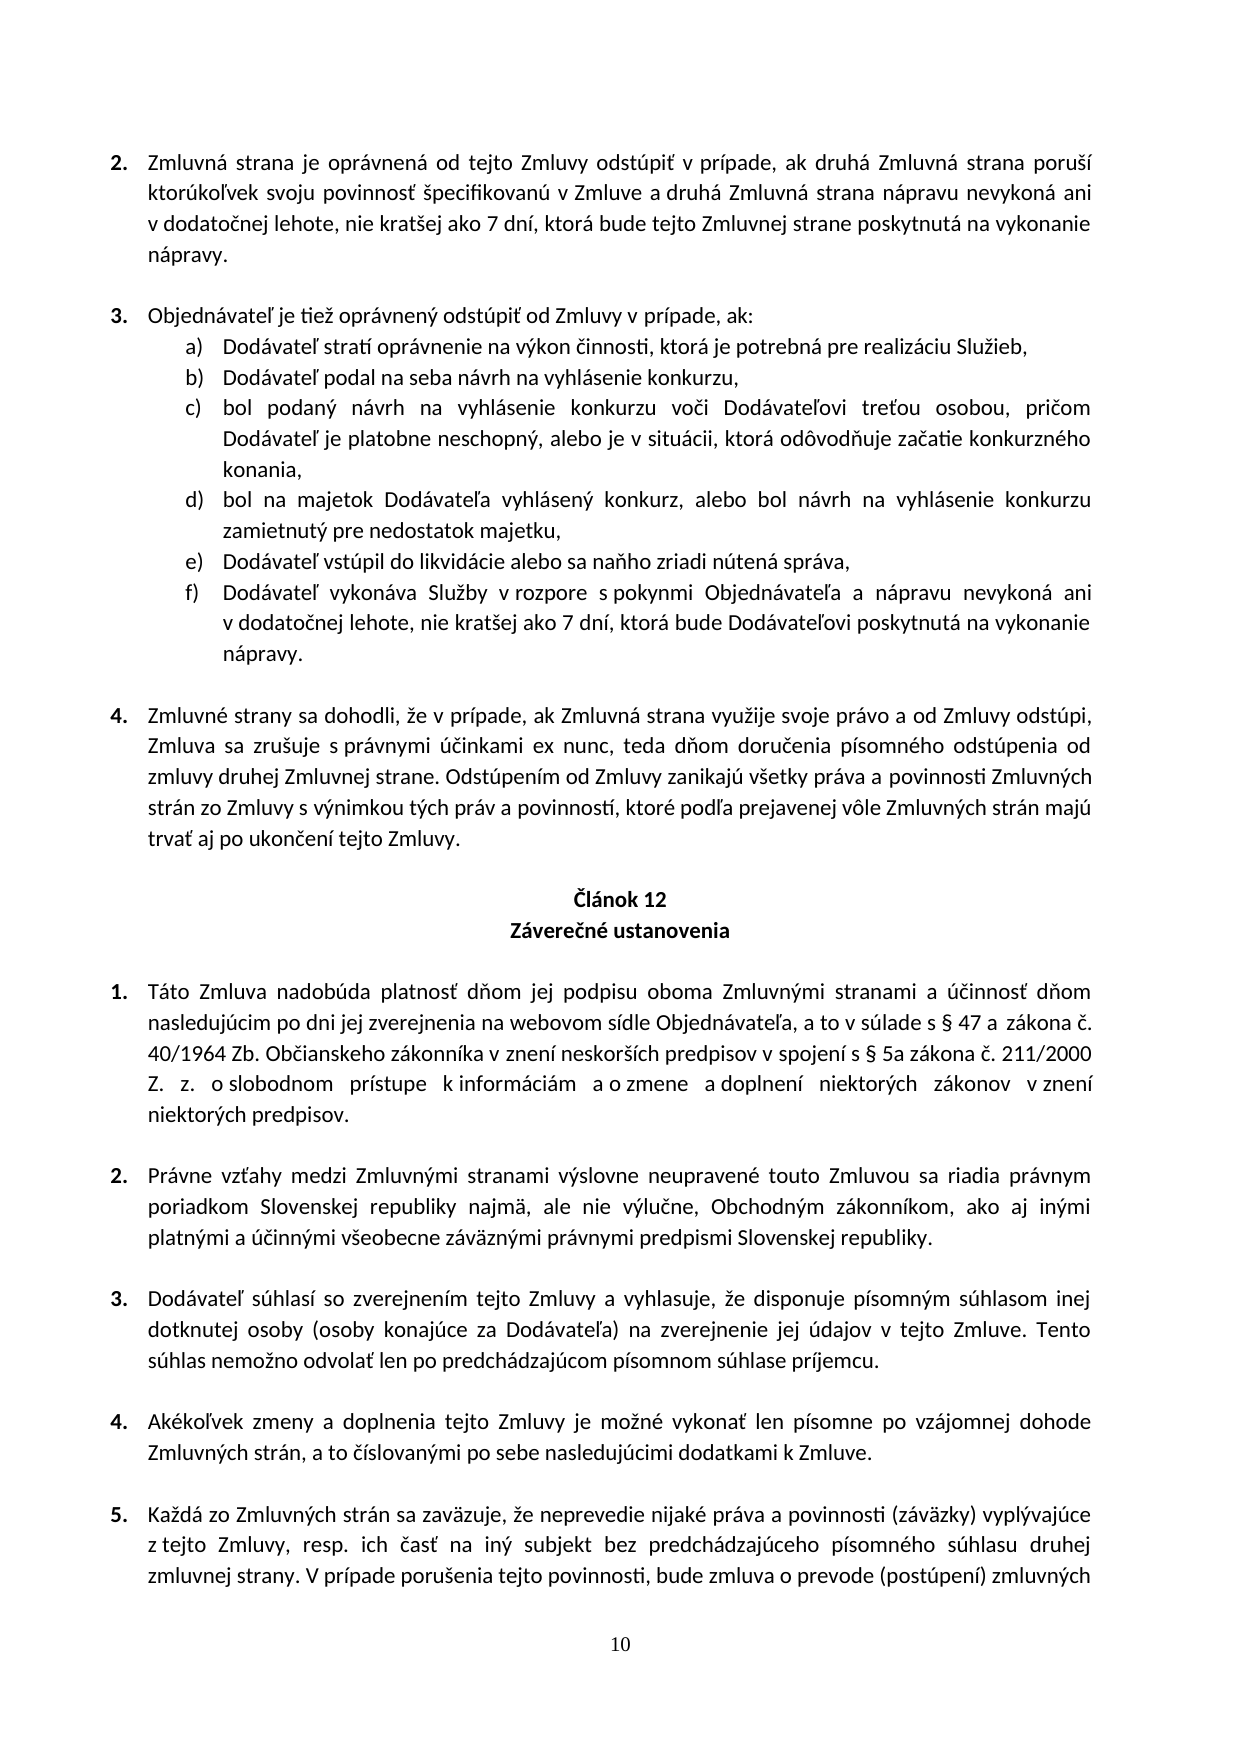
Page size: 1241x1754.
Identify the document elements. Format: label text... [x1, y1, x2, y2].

list Dodávateľ vstúpil do likvidácie alebo sa naňho zriadi nútená správa, [185, 547, 1093, 575]
list Právne vzťahy medzi Zmluvnými stranami výslovne neupravené touto Zmluvou sa riadia právnym poriadkom Slovenskej republiky najmä, ale nie výlučne, Obchodným zákonníkom, ako aj inými platnými a účinnými všeobecne záväznými právnymi predpismi Slovenskej republiky. [110, 1162, 1093, 1251]
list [110, 1500, 1093, 1589]
list bol na majetok Dodávateľa vyhlásený konkurz, alebo bol návrh na vyhlásenie konkurzu zamietnutý pre nedostatok majetku, [185, 486, 1093, 544]
list Dodávateľ podal na seba návrh na vyhlásenie konkurzu, [185, 363, 1093, 391]
text Článok 12 [148, 885, 1093, 913]
list Dodávateľ stratí oprávnenie na výkon činnosti, ktorá je potrebná pre realizáciu Služieb, [185, 332, 1093, 360]
list bol podaný návrh na vyhlásenie konkurzu voči Dodávateľovi treťou osobou, pričom Dodávateľ je platobne neschopný, alebo je v situácii, ktorá odôvodňuje začatie konkurzného konania, [185, 393, 1093, 483]
list Zmluvné strany sa dohodli, že v prípade, ak Zmluvná strana využije svoje právo a od Zmluvy odstúpi, Zmluva sa zrušuje s právnymi účinkami ex nunc, teda dňom doručenia písomného odstúpenia od zmluvy druhej Zmluvnej strane. Odstúpením od Zmluvy zanikajú všetky práva a povinnosti Zmluvných strán zo Zmluvy s výnimkou tých práv a povinností, ktoré podľa prejavenej vôle Zmluvných strán majú trvať aj po ukončení tejto Zmluvy. [110, 701, 1093, 852]
list Táto Zmluva nadobúda platnosť dňom jej podpisu oboma Zmluvnými stranami a účinnosť dňom nasledujúcim po dni jej zverejnenia na webovom sídle Objednávateľa, a to v súlade s § 47 a zákona č. 40/1964 Zb. Občianskeho zákonníka v znení neskorších predpisov v spojení s § 5a zákona č. 211/2000 Z. z. o slobodnom prístupe k informáciám a o zmene a doplnení niektorých zákonov v znení niektorých predpisov. [110, 977, 1093, 1128]
list Objednávateľ je tiež oprávnený odstúpiť od Zmluvy v prípade, ak: [110, 301, 1093, 329]
text Záverečné ustanovenia [148, 916, 1093, 944]
list Zmluvná strana je oprávnená od tejto Zmluvy odstúpiť v prípade, ak druhá Zmluvná strana poruší ktorúkoľvek svoju povinnosť špecifikovanú v Zmluve a druhá Zmluvná strana nápravu nevykoná ani v dodatočnej lehote, nie kratšej ako 7 dní, ktorá bude tejto Zmluvnej strane poskytnutá na vykonanie nápravy. [110, 148, 1093, 268]
list Akékoľvek zmeny a doplnenia tejto Zmluvy je možné vykonať len písomne po vzájomnej dohode Zmluvných strán, a to číslovanými po sebe nasledujúcimi dodatkami k Zmluve. [110, 1407, 1093, 1466]
list Dodávateľ súhlasí so zverejnením tejto Zmluvy a vyhlasuje, že disponuje písomným súhlasom inej dotknutej osoby (osoby konajúce za Dodávateľa) na zverejnenie jej údajov v tejto Zmluve. Tento súhlas nemožno odvolať len po predchádzajúcom písomnom súhlase príjemcu. [110, 1284, 1093, 1374]
list Dodávateľ vykonáva Služby v rozpore s pokynmi Objednávateľa a nápravu nevykoná ani v dodatočnej lehote, nie kratšej ako 7 dní, ktorá bude Dodávateľovi poskytnutá na vykonanie nápravy. [185, 578, 1093, 667]
